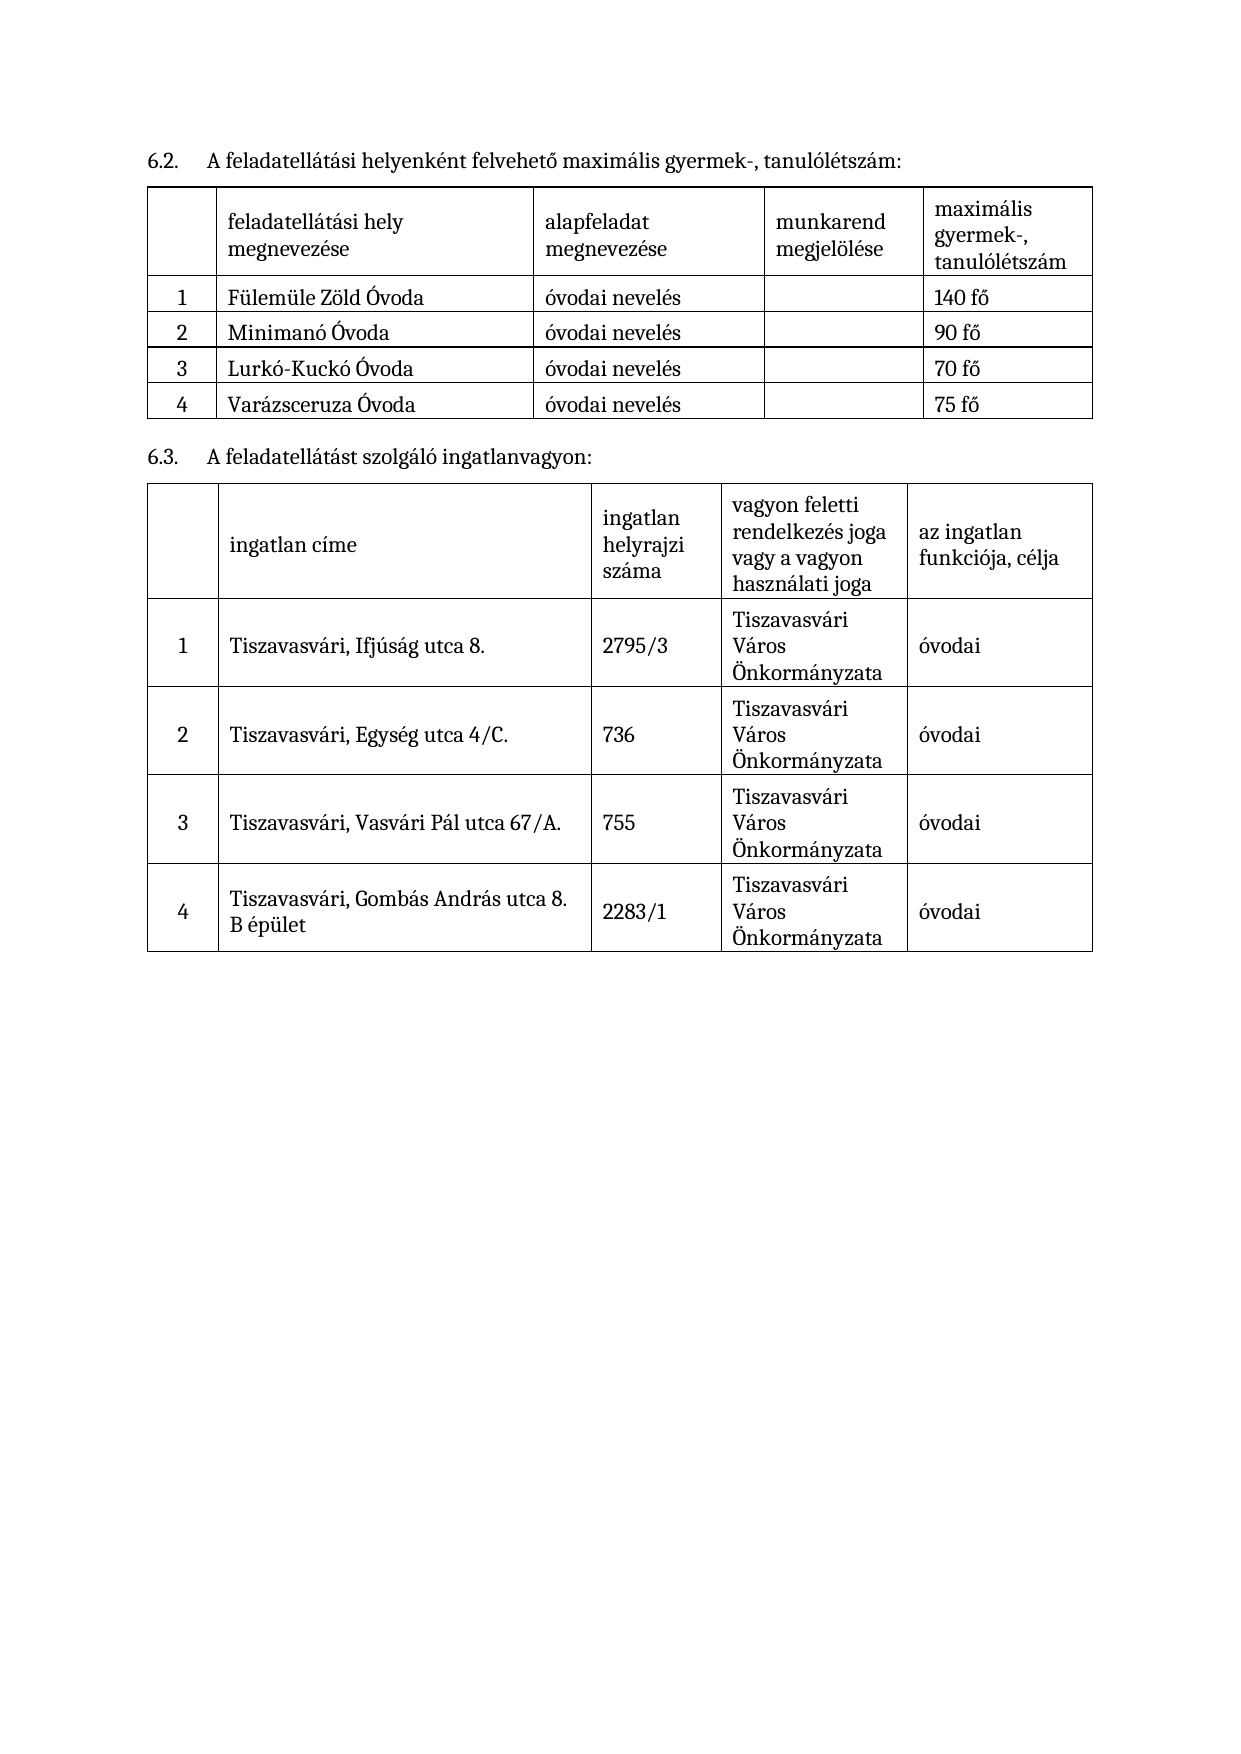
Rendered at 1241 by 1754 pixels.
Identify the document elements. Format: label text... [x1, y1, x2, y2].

table_cell óvodai [908, 775, 1092, 863]
table_cell Tiszavasvári Város Önkormányzata [722, 599, 907, 686]
table_header [148, 188, 216, 275]
table_cell óvodai nevelés [534, 383, 764, 418]
table_cell 1 [148, 276, 216, 311]
table_cell 90 fő [924, 312, 1092, 346]
table_header ingatlan helyrajzi száma [592, 484, 721, 597]
table_cell óvodai [908, 599, 1092, 686]
table_header [148, 484, 218, 597]
table_cell 140 fő [924, 276, 1092, 311]
list A feladatellátást szolgáló ingatlanvagyon: [148, 444, 1093, 470]
table_cell Tiszavasvári, Gombás András utca 8. B épület [219, 864, 591, 951]
table_header az ingatlan funkciója, célja [908, 484, 1092, 597]
table_cell Lurkó-Kuckó Óvoda [217, 348, 533, 382]
table_cell 4 [148, 864, 218, 951]
table_cell 3 [148, 348, 216, 382]
table_cell Tiszavasvári Város Önkormányzata [722, 775, 907, 863]
table_cell Varázsceruza Óvoda [217, 383, 533, 418]
table_cell [765, 383, 923, 418]
table_cell 70 fő [924, 348, 1092, 382]
table_cell 2283/1 [592, 864, 721, 951]
table_cell 2 [148, 687, 218, 774]
table_cell 755 [592, 775, 721, 863]
table_cell 736 [592, 687, 721, 774]
table_cell [765, 348, 923, 382]
table_cell óvodai nevelés [534, 312, 764, 346]
table_cell Fülemüle Zöld Óvoda [217, 276, 533, 311]
table_cell 4 [148, 383, 216, 418]
table_header vagyon feletti rendelkezés joga vagy a vagyon használati joga [722, 484, 907, 597]
table_header maximális gyermek-, tanulólétszám [924, 188, 1092, 275]
table_cell Minimanó Óvoda [217, 312, 533, 346]
table_cell Tiszavasvári, Egység utca 4/C. [219, 687, 591, 774]
table_header alapfeladat megnevezése [534, 188, 764, 275]
table_cell óvodai [908, 864, 1092, 951]
table_cell [765, 276, 923, 311]
table_cell Tiszavasvári, Vasvári Pál utca 67/A. [219, 775, 591, 863]
table_cell 1 [148, 599, 218, 686]
table_cell [765, 312, 923, 346]
list A feladatellátási helyenként felvehető maximális gyermek-, tanulólétszám: [148, 148, 1093, 174]
table_cell 2 [148, 312, 216, 346]
table_cell 2795/3 [592, 599, 721, 686]
table_header feladatellátási hely megnevezése [217, 188, 533, 275]
table_cell 3 [148, 775, 218, 863]
table_cell 75 fő [924, 383, 1092, 418]
table_cell Tiszavasvári Város Önkormányzata [722, 687, 907, 774]
table_cell Tiszavasvári Város Önkormányzata [722, 864, 907, 951]
table_cell óvodai nevelés [534, 276, 764, 311]
table_header munkarend megjelölése [765, 188, 923, 275]
table_header ingatlan címe [219, 484, 591, 597]
table_cell óvodai [908, 687, 1092, 774]
table_cell óvodai nevelés [534, 348, 764, 382]
table_cell Tiszavasvári, Ifjúság utca 8. [219, 599, 591, 686]
